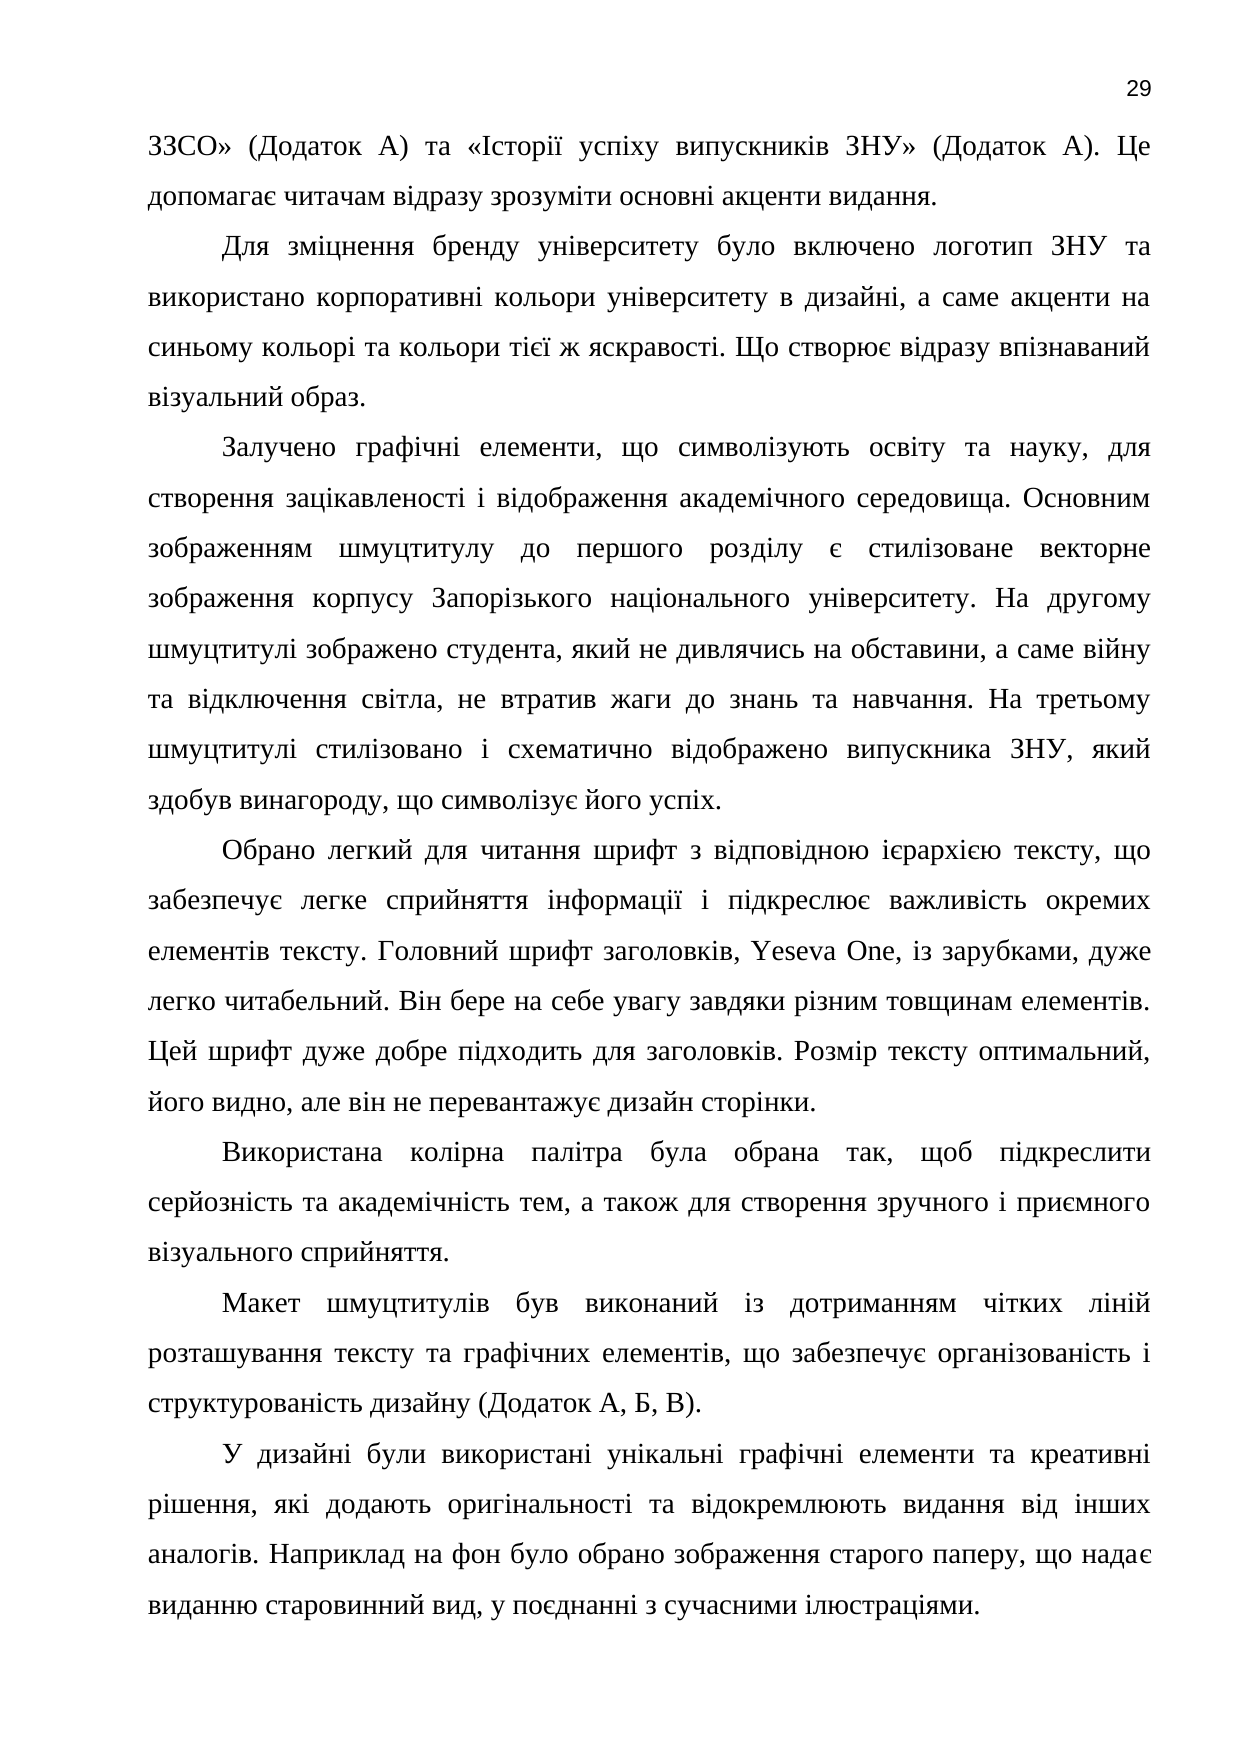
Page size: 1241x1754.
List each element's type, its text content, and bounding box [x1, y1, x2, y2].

text Для зміцнення бренду університету було включено логотип ЗНУ та використано корпоративні кольори університету в дизайні, а саме акценти на синьому кольорі та кольори тієї ж яскравості. Що створює відразу впізнаваний візуальний образ. [148, 228, 1152, 413]
text Використана колірна палітра була обрана так, щоб підкреслити серйозність та академічність тем, а також для створення зручного і приємного візуального сприйняття. [148, 1134, 1152, 1268]
text У дизайні були використані унікальні графічні елементи та креативні рішення, які додають оригінальності та відокремлюють видання від інших аналогів. Наприклад на фон було обрано зображення старого паперу, що надає виданню старовинний вид, у поєднанні з сучасними ілюстраціями. [148, 1436, 1152, 1620]
text Обрано легкий для читання шрифт з відповідною ієрархією тексту, що забезпечує легке сприйняття інформації і підкреслює важливість окремих елементів тексту. Головний шрифт заголовків, Yeseva One, із зарубками, дуже легко читабельний. Він бере на себе увагу завдяки різним товщинам елементів. Цей шрифт дуже добре підходить для заголовків. Розмір тексту оптимальний, його видно, але він не перевантажує дизайн сторінки. [148, 832, 1152, 1117]
text Залучено графічні елементи, що символізують освіту та науку, для створення зацікавленості і відображення академічного середовища. Основним зображенням шмуцтитулу до першого розділу є стилізоване векторне зображення корпусу Запорізького національного університету. На другому шмуцтитулі зображено студента, який не дивлячись на обставини, а саме війну та відключення світла, не втратив жаги до знань та навчання. На третьому шмуцтитулі стилізовано і схематично відображено випускника ЗНУ, який здобув винагороду, що символізує його успіх. [148, 429, 1152, 815]
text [148, 128, 1152, 212]
text Макет шмуцтитулів був виконаний із дотриманням чітких ліній розташування тексту та графічних елементів, що забезпечує організованість і структурованість дизайну (Додаток А, Б, В). [148, 1285, 1152, 1419]
